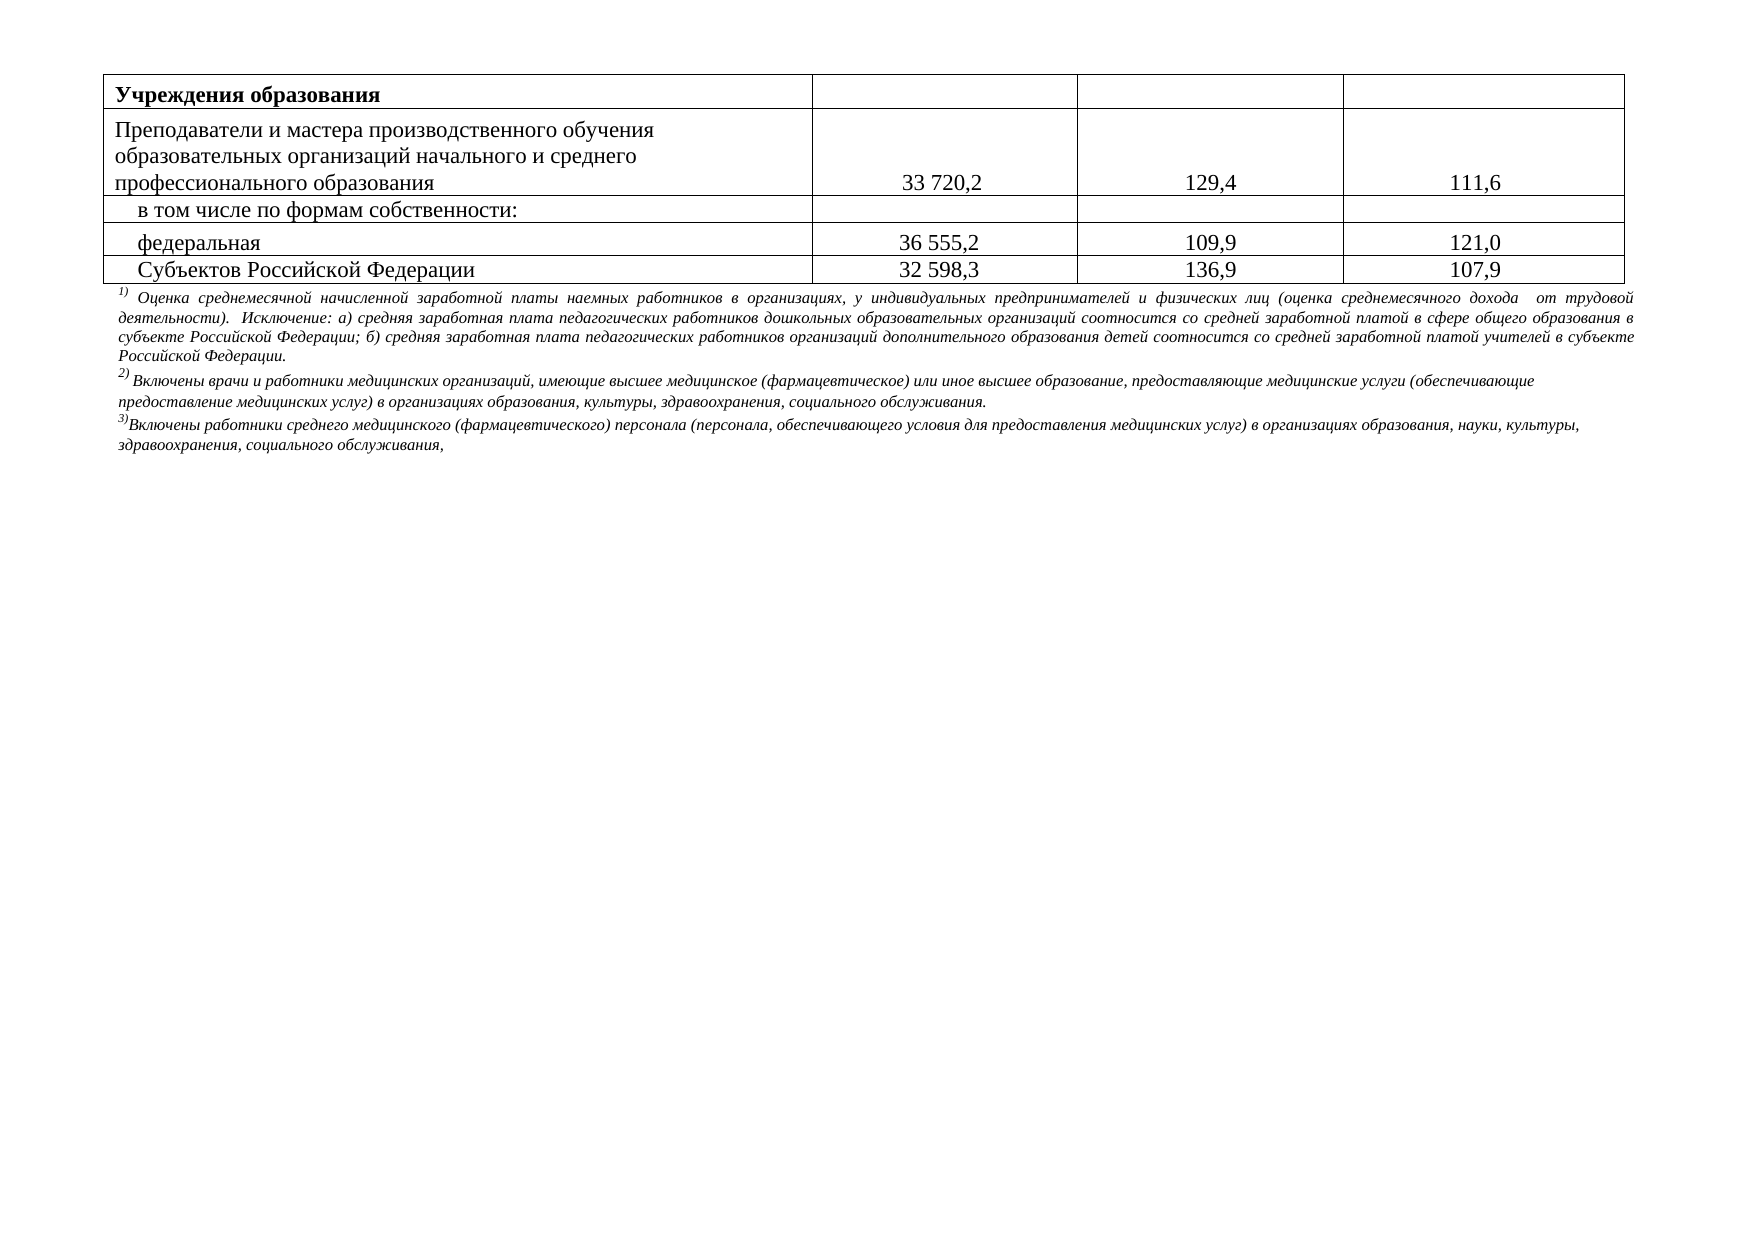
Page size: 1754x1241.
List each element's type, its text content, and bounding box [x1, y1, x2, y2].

table_cell 111,6 [1344, 109, 1624, 195]
table_cell [1344, 196, 1624, 222]
table_cell федеральная [104, 223, 812, 255]
text 2) Включены врачи и работники медицинских организаций, имеющие высшее медицинское (фармацевтическое) или иное высшее образование, предоставляющие медицинские услуги (обеспечивающие предоставление медицинских услуг) в организациях образования, культуры, здравоохранения, социального обслуживания. [118, 365, 1636, 411]
table_cell 129,4 [1078, 109, 1343, 195]
table_cell 32 598,3 [813, 256, 1077, 283]
table_cell Преподаватели и мастера производственного обучения образовательных организаций начального и среднего профессионального образования [104, 109, 812, 195]
table_cell [1078, 196, 1343, 222]
table_cell [1344, 75, 1624, 107]
table_cell [1078, 75, 1343, 107]
text 3)Включены работники среднего медицинского (фармацевтического) персонала (персонала, обеспечивающего условия для предоставления медицинских услуг) в организациях образования, науки, культуры, здравоохранения, социального обслуживания, [118, 411, 1636, 454]
table_cell 107,9 [1344, 256, 1624, 283]
table_cell [813, 196, 1077, 222]
table_cell 121,0 [1344, 223, 1624, 255]
table_cell 136,9 [1078, 256, 1343, 283]
table_cell 33 720,2 [813, 109, 1077, 195]
table_cell Учреждения образования [104, 75, 812, 107]
table_cell Субъектов Российской Федерации [104, 256, 812, 283]
table_cell в том числе по формам собственности: [104, 196, 812, 222]
table_cell 36 555,2 [813, 223, 1077, 255]
table_cell 109,9 [1078, 223, 1343, 255]
text 1) Оценка среднемесячной начисленной заработной платы наемных работников в организациях, у индивидуальных предпринимателей и физических лиц (оценка среднемесячного дохода от трудовой деятельности). Исключение: а) средняя заработная плата педагогических работников дошкольных образовательных организаций соотносится со средней заработной платой в сфере общего образования в субъекте Российской Федерации; б) средняя заработная плата педагогических работников организаций дополнительного образования детей соотносится со средней заработной платой учителей в субъекте Российской Федерации. [118, 284, 1636, 365]
table_cell [813, 75, 1077, 107]
